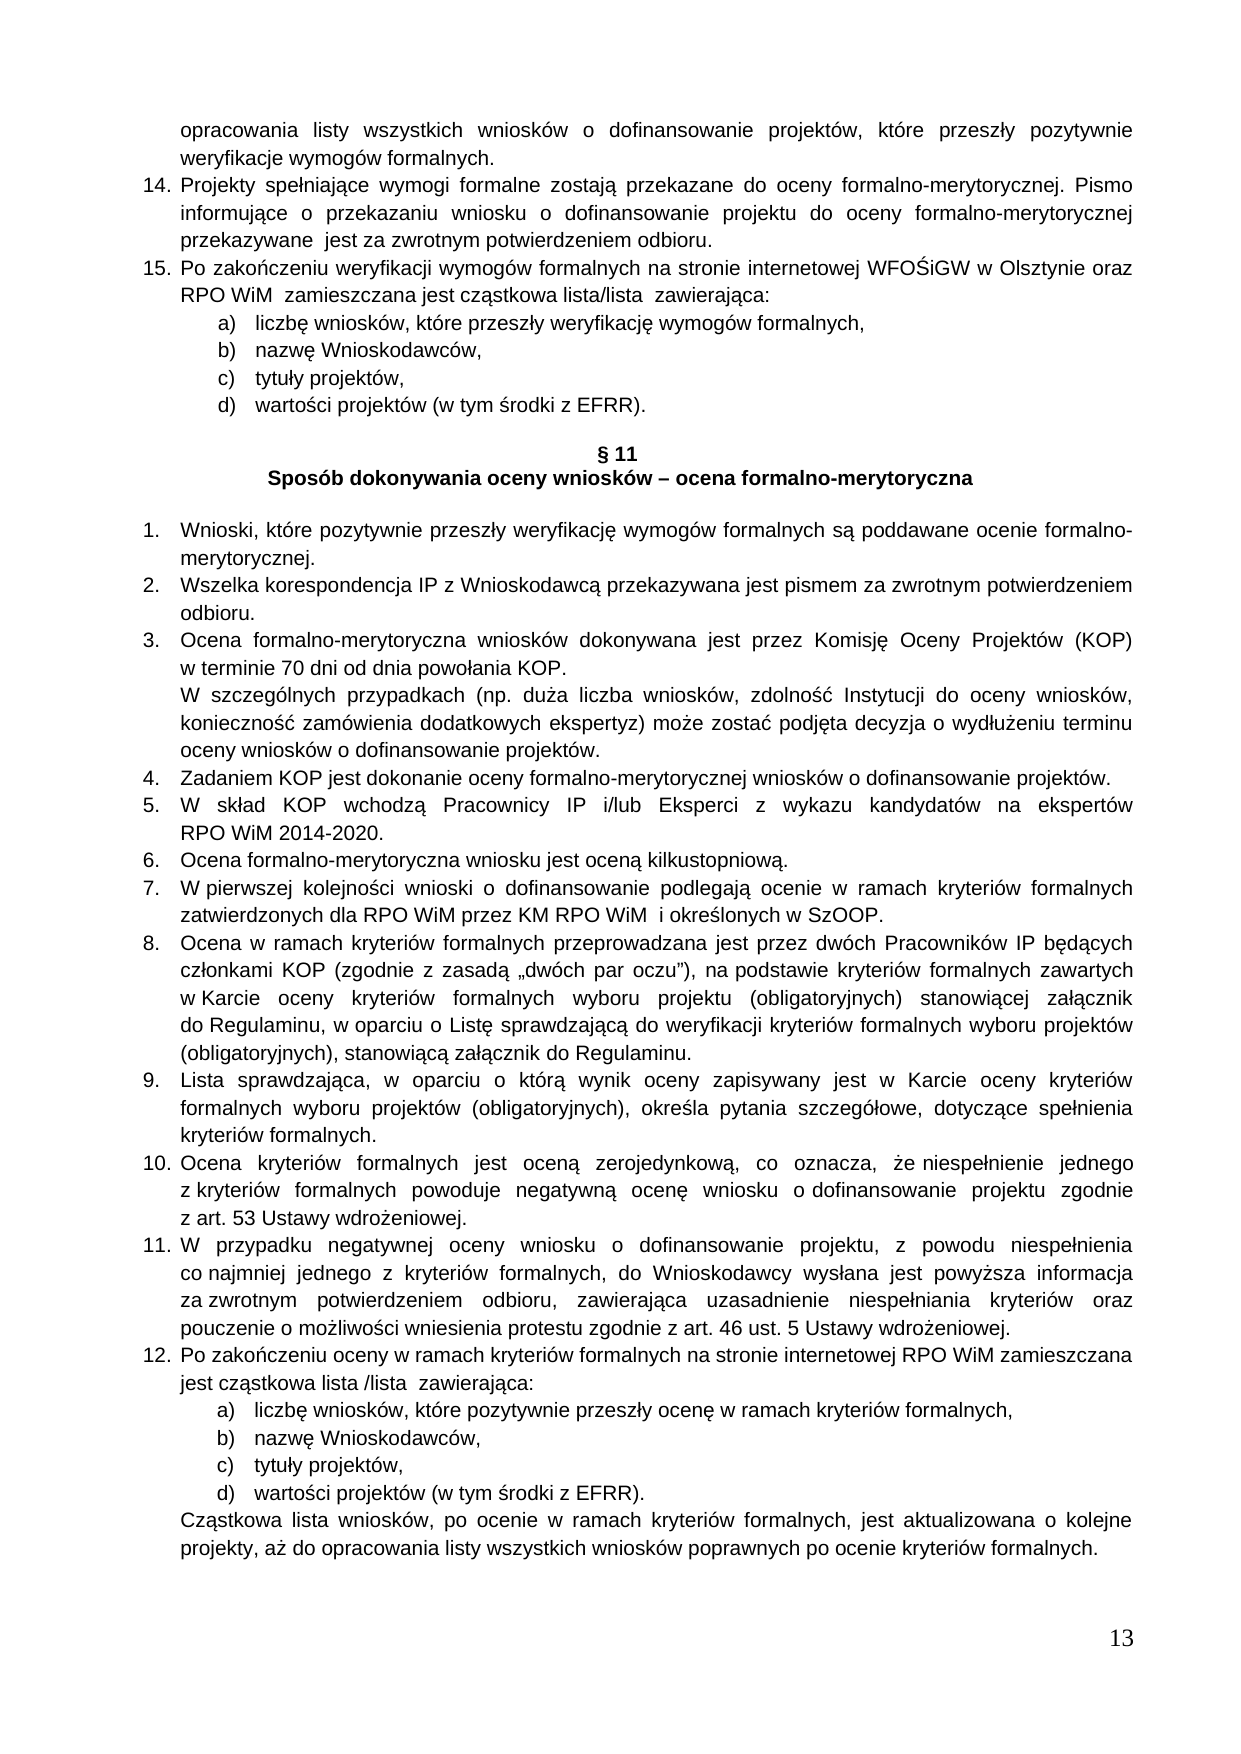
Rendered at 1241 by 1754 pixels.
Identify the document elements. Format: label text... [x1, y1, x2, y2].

list Ocena w ramach kryteriów formalnych przeprowadzana jest przez dwóch Pracowników IP będących członkami KOP (zgodnie z zasadą „dwóch par oczu”), na podstawie kryteriów formalnych zawartych w Karcie oceny kryteriów formalnych wyboru projektu (obligatoryjnych) stanowiącej załącznik do Regulaminu, w oparciu o Listę sprawdzającą do weryfikacji kryteriów formalnych wyboru projektów (obligatoryjnych), stanowiącą załącznik do Regulaminu. [143, 931, 1134, 1064]
text Cząstkowa lista wniosków, po ocenie w ramach kryteriów formalnych, jest aktualizowana o kolejne projekty, aż do opracowania listy wszystkich wniosków poprawnych po ocenie kryteriów formalnych. [180, 1508, 1134, 1559]
list Po zakończeniu weryfikacji wymogów formalnych na stronie internetowej WFOŚiGW w Olsztynie oraz RPO WiM zamieszczana jest cząstkowa lista/lista zawierająca: [143, 256, 1134, 307]
list W skład KOP wchodzą Pracownicy IP i/lub Eksperci z wykazu kandydatów na ekspertów RPO WiM 2014-2020. [143, 793, 1134, 844]
list Ocena formalno-merytoryczna wniosku jest oceną kilkustopniową. [143, 848, 1134, 872]
list Projekty spełniające wymogi formalne zostają przekazane do oceny formalno-merytorycznej. Pismo informujące o przekazaniu wniosku o dofinansowanie projektu do oceny formalno-merytorycznej przekazywane jest za zwrotnym potwierdzeniem odbioru. [143, 173, 1134, 252]
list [143, 118, 1134, 169]
list liczbę wniosków, które pozytywnie przeszły ocenę w ramach kryteriów formalnych, [217, 1398, 1134, 1422]
list nazwę Wnioskodawców, [218, 338, 1134, 362]
list Lista sprawdzająca, w oparciu o którą wynik oceny zapisywany jest w Karcie oceny kryteriów formalnych wyboru projektów (obligatoryjnych), określa pytania szczegółowe, dotyczące spełnienia kryteriów formalnych. [143, 1068, 1134, 1147]
list W pierwszej kolejności wnioski o dofinansowanie podlegają ocenie w ramach kryteriów formalnych zatwierdzonych dla RPO WiM przez KM RPO WiM i określonych w SzOOP. [143, 876, 1134, 927]
list liczbę wniosków, które przeszły weryfikację wymogów formalnych, [218, 311, 1134, 334]
list tytuły projektów, [217, 1453, 1134, 1477]
list Po zakończeniu oceny w ramach kryteriów formalnych na stronie internetowej RPO WiM zamieszczana jest cząstkowa lista /lista zawierająca: [143, 1343, 1134, 1394]
list nazwę Wnioskodawców, [217, 1426, 1134, 1449]
list wartości projektów (w tym środki z EFRR). [218, 393, 1134, 417]
list Wnioski, które pozytywnie przeszły weryfikację wymogów formalnych są poddawane ocenie formalno-merytorycznej. [143, 518, 1134, 569]
list W szczególnych przypadkach (np. duża liczba wniosków, zdolność Instytucji do oceny wniosków, konieczność zamówienia dodatkowych ekspertyz) może zostać podjęta decyzja o wydłużeniu terminu oceny wniosków o dofinansowanie projektów. [180, 683, 1134, 762]
subtitle § 11 Sposób dokonywania oceny wniosków – ocena formalno-merytoryczna [106, 441, 1134, 489]
list Ocena kryteriów formalnych jest oceną zerojedynkową, co oznacza, że niespełnienie jednego z kryteriów formalnych powoduje negatywną ocenę wniosku o dofinansowanie projektu zgodnie z art. 53 Ustawy wdrożeniowej. [143, 1151, 1134, 1229]
list tytuły projektów, [218, 366, 1134, 389]
list wartości projektów (w tym środki z EFRR). [217, 1481, 1134, 1504]
list Wszelka korespondencja IP z Wnioskodawcą przekazywana jest pismem za zwrotnym potwierdzeniem odbioru. [143, 573, 1134, 624]
list Zadaniem KOP jest dokonanie oceny formalno-merytorycznej wniosków o dofinansowanie projektów. [143, 766, 1134, 789]
list Ocena formalno-merytoryczna wniosków dokonywana jest przez Komisję Oceny Projektów (KOP) w terminie 70 dni od dnia powołania KOP. [143, 628, 1134, 679]
list W przypadku negatywnej oceny wniosku o dofinansowanie projektu, z powodu niespełnienia co najmniej jednego z kryteriów formalnych, do Wnioskodawcy wysłana jest powyższa informacja za zwrotnym potwierdzeniem odbioru, zawierająca uzasadnienie niespełniania kryteriów oraz pouczenie o możliwości wniesienia protestu zgodnie z art. 46 ust. 5 Ustawy wdrożeniowej. [143, 1233, 1134, 1339]
